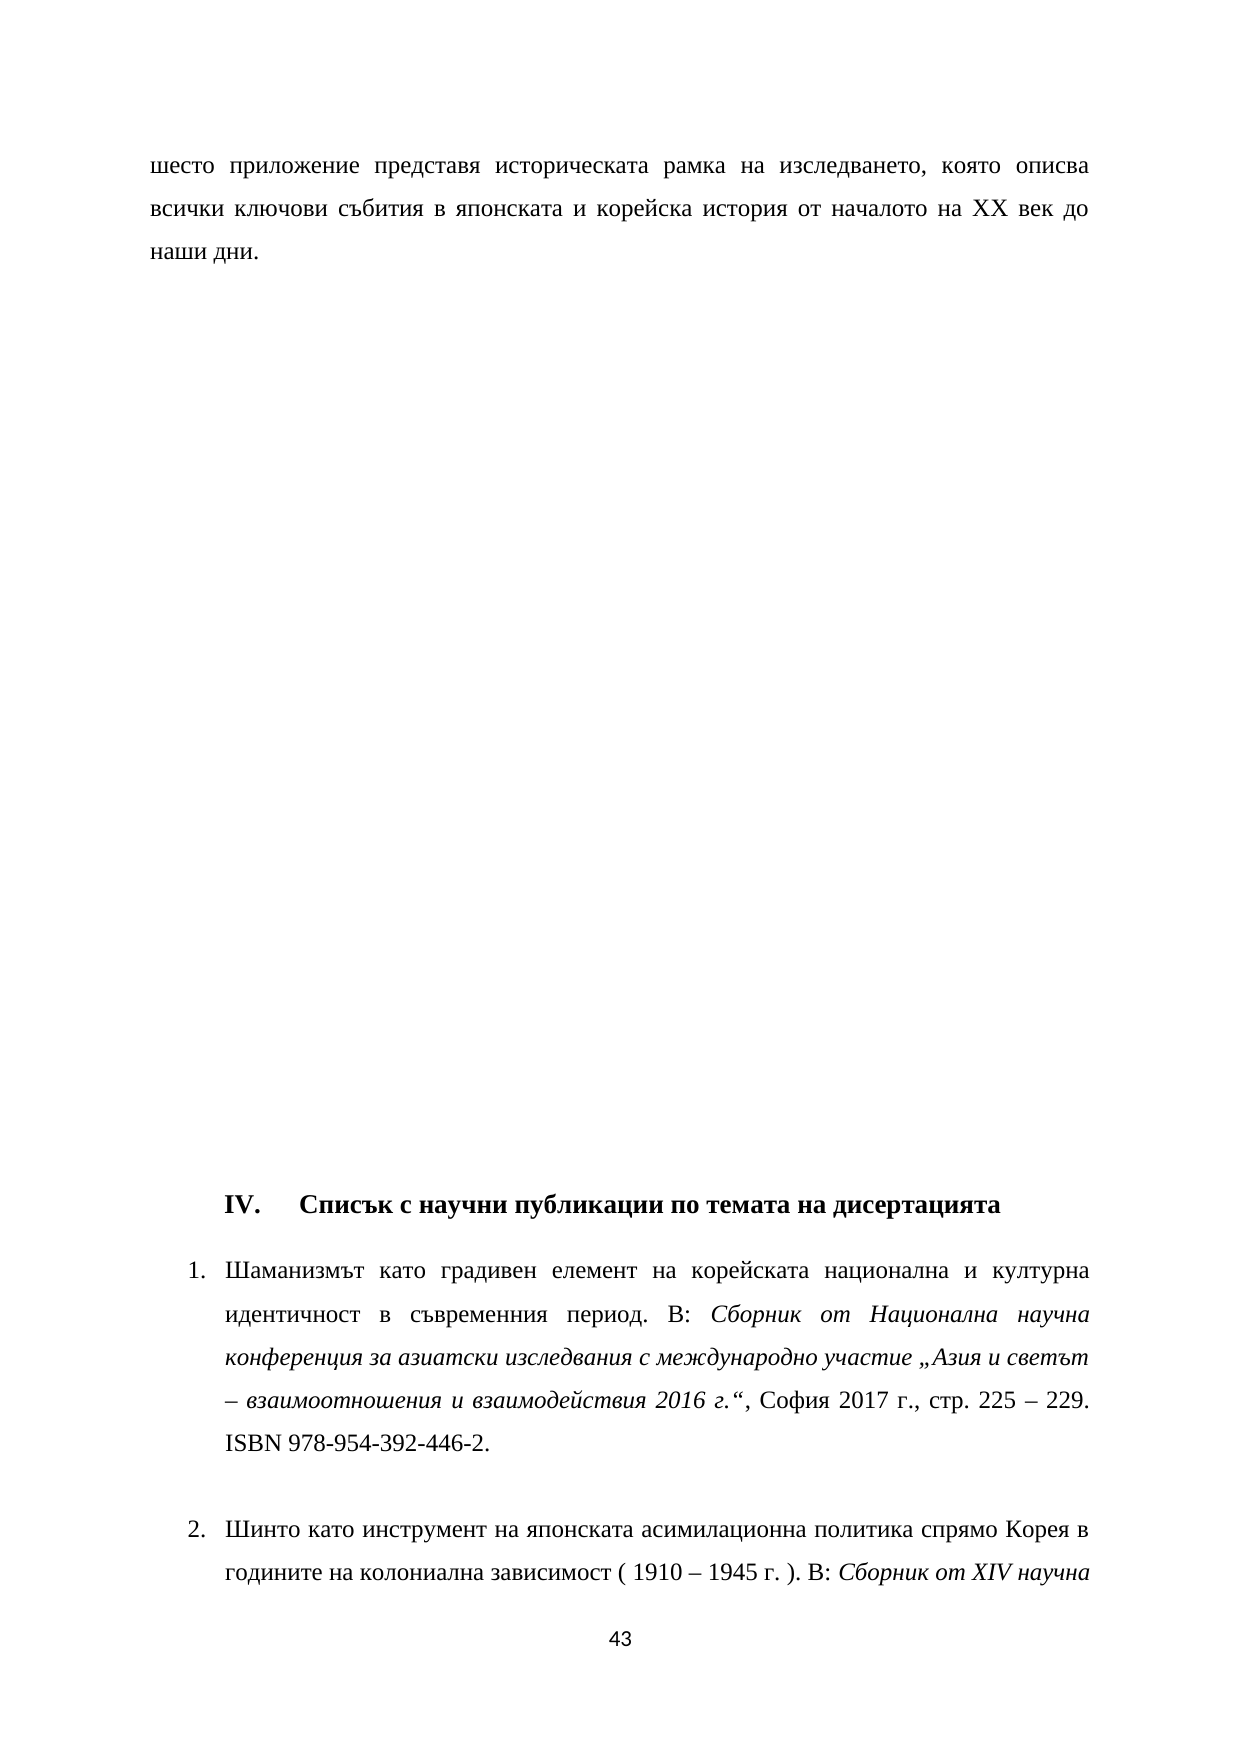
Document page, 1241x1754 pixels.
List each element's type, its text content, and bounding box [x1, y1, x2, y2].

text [150, 150, 1090, 265]
list Списък с научни публикации по темата на дисертацията [224, 1188, 1090, 1220]
list Шаманизмът като градивен елемент на корейската национална и културна идентичност в съвременния период. В: Сборник от Национална научна конференция за азиатски изследвания с международно участие „Азия и светът – взаимоотношения и взаимодействия 2016 г.“, София 2017 г., стр. 225 – 229. ISBN 978-954-392-446-2. [187, 1256, 1090, 1457]
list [187, 1514, 1090, 1586]
